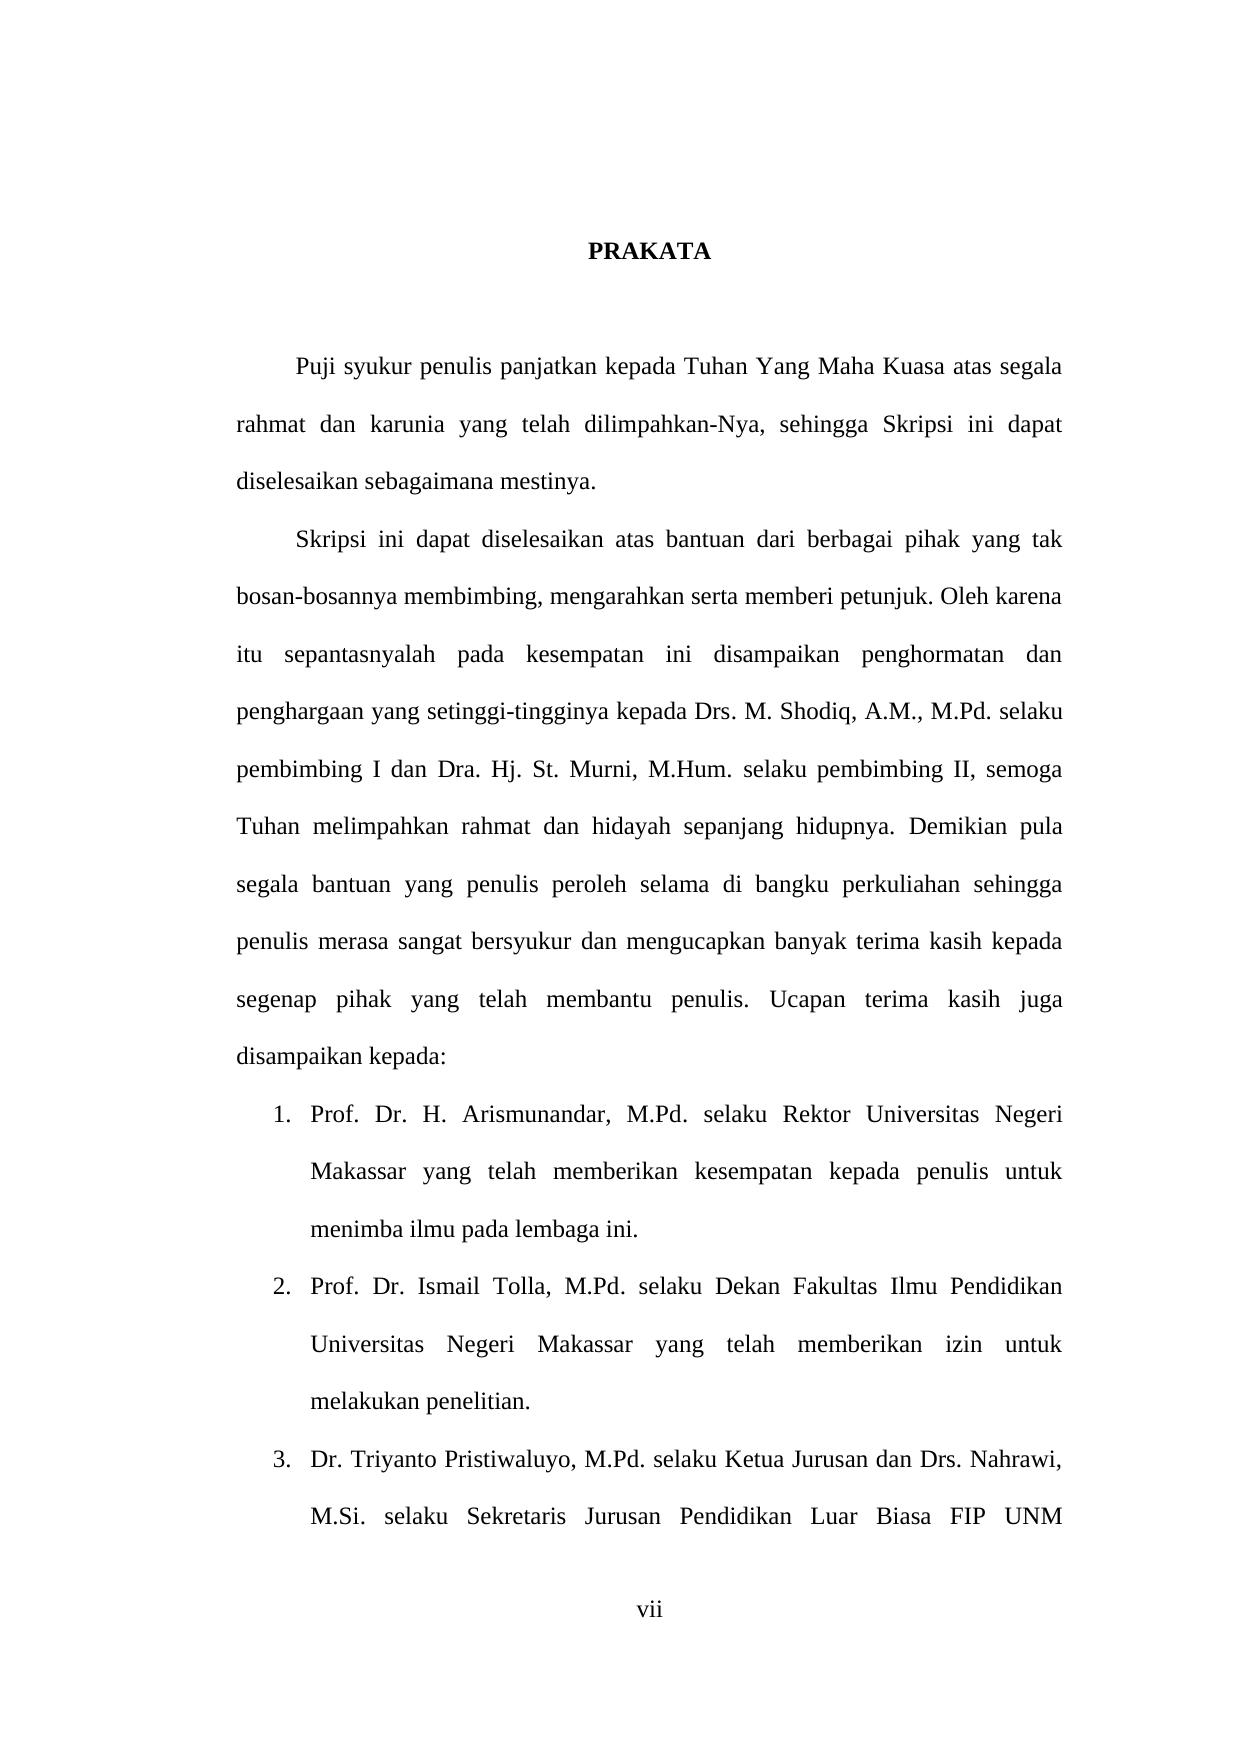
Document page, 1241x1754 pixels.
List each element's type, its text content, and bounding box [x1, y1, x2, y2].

list Prof. Dr. Ismail Tolla, M.Pd. selaku Dekan Fakultas Ilmu Pendidikan Universitas Negeri Makassar yang telah memberikan izin untuk melakukan penelitian. [273, 1271, 1063, 1415]
text PRAKATA [236, 236, 1063, 265]
list Prof. Dr. H. Arismunandar, M.Pd. selaku Rektor Universitas Negeri Makassar yang telah memberikan kesempatan kepada penulis untuk menimba ilmu pada lembaga ini. [273, 1099, 1063, 1242]
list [273, 1444, 1063, 1530]
text Puji syukur penulis panjatkan kepada Tuhan Yang Maha Kuasa atas segala rahmat dan karunia yang telah dilimpahkan-Nya, sehingga Skripsi ini dapat diselesaikan sebagaimana mestinya. [236, 351, 1063, 495]
text Skripsi ini dapat diselesaikan atas bantuan dari berbagai pihak yang tak bosan-bosannya membimbing, mengarahkan serta memberi petunjuk. Oleh karena itu sepantasnyalah pada kesempatan ini disampaikan penghormatan dan penghargaan yang setinggi-tingginya kepada Drs. M. Shodiq, A.M., M.Pd. selaku pembimbing I dan Dra. Hj. St. Murni, M.Hum. selaku pembimbing II, semoga Tuhan melimpahkan rahmat dan hidayah sepanjang hidupnya. Demikian pula segala bantuan yang penulis peroleh selama di bangku perkuliahan sehingga penulis merasa sangat bersyukur dan mengucapkan banyak terima kasih kepada segenap pihak yang telah membantu penulis. Ucapan terima kasih juga disampaikan kepada: [236, 524, 1063, 1070]
